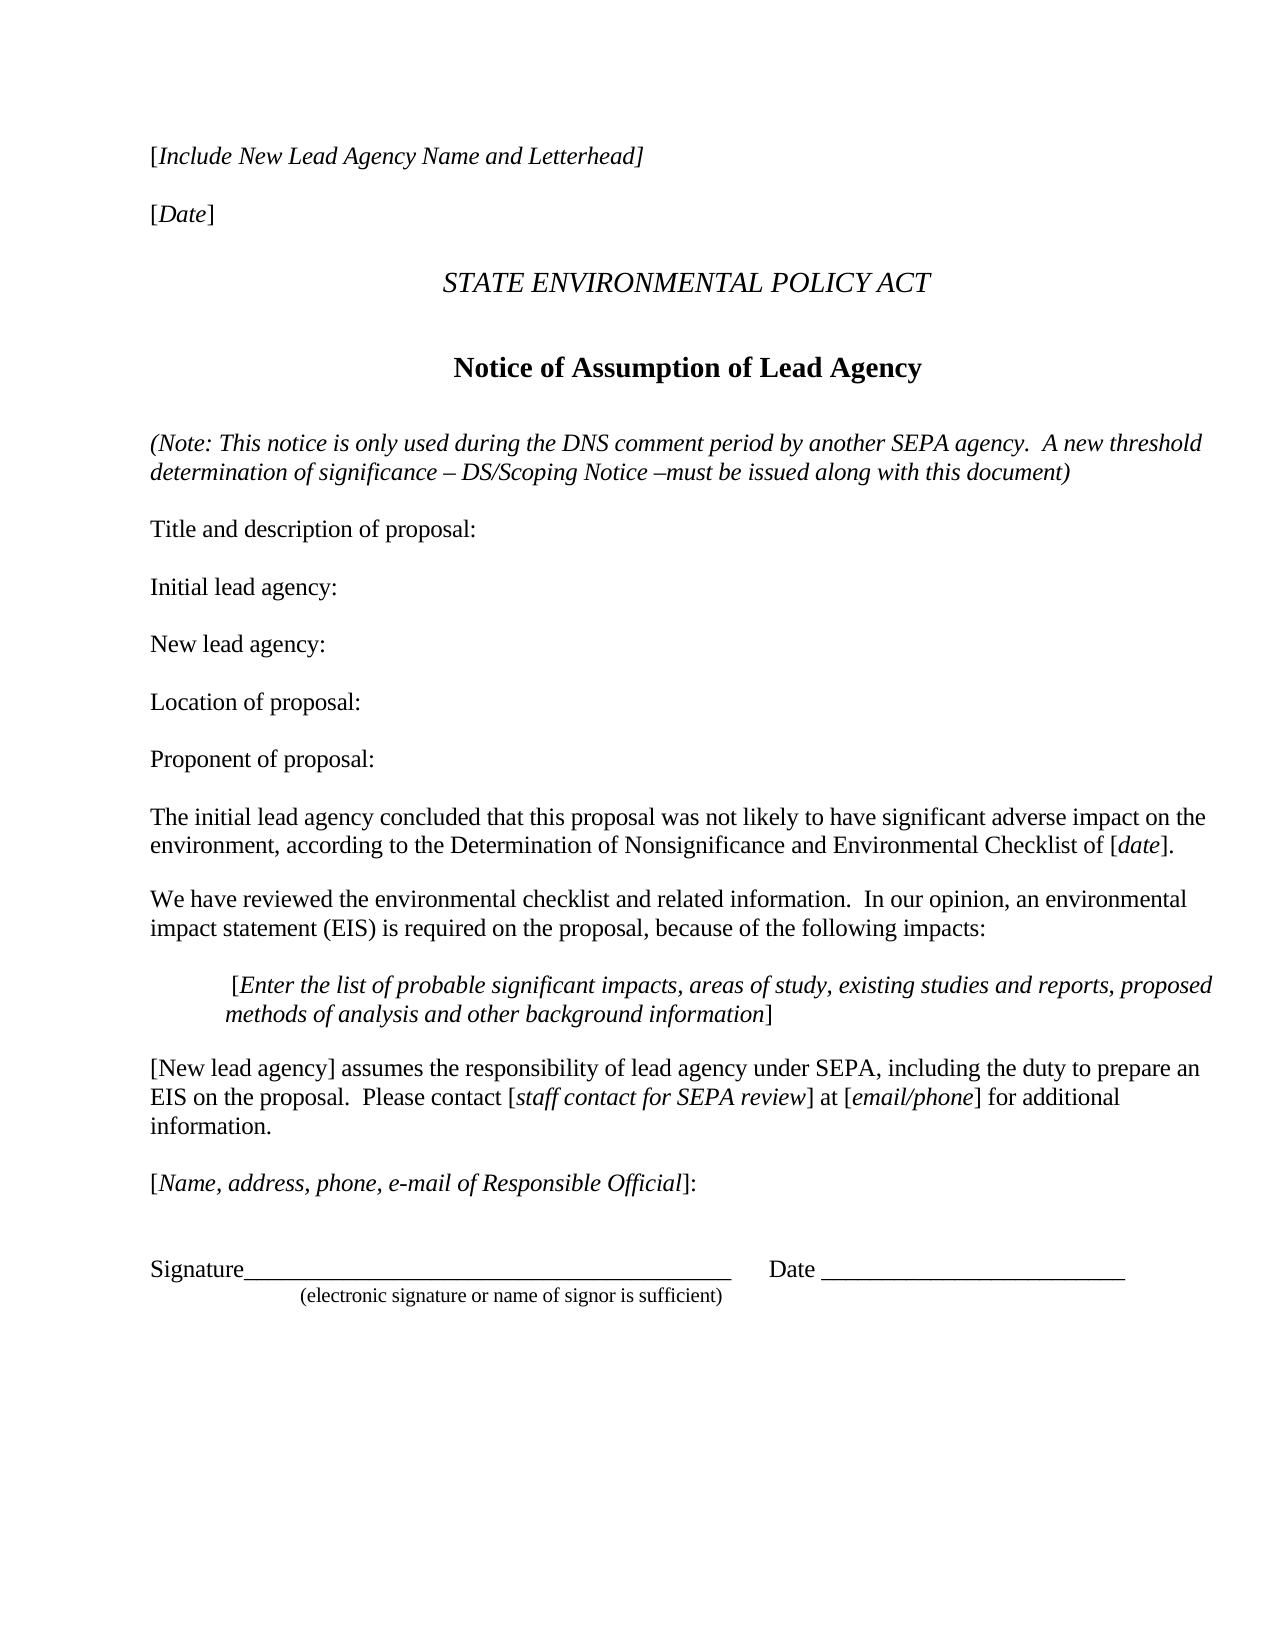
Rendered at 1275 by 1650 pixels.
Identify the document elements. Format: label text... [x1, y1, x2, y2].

text We have reviewed the environmental checklist and related information. In our opinion, an environmental impact statement (EIS) is required on the proposal, because of the following impacts: [150, 884, 1226, 942]
text Proponent of proposal: [150, 744, 1226, 773]
text The initial lead agency concluded that this proposal was not likely to have significant adverse impact on the environment, according to the Determination of Nonsignificance and Environmental Checklist of [date]. [150, 802, 1226, 859]
text Location of proposal: [150, 687, 1226, 715]
text [Include New Lead Agency Name and Letterhead] [150, 141, 1226, 170]
text New lead agency: [150, 629, 1226, 658]
text Title and description of proposal: [150, 514, 1226, 543]
text [Enter the list of probable significant impacts, areas of study, existing studies and reports, proposed methods of analysis and other background information] [225, 971, 1226, 1028]
subtitle Notice of Assumption of Lead Agency [150, 350, 1226, 384]
text [Date] [150, 199, 1226, 227]
text (Note: This notice is only used during the DNS comment period by another SEPA agency. A new threshold determination of significance – DS/Scoping Notice –must be issued along with this document) [150, 428, 1226, 485]
text [New lead agency] assumes the responsibility of lead agency under SEPA, including the duty to prepare an EIS on the proposal. Please contact [staff contact for SEPA review] at [email/phone] for additional information. [150, 1053, 1226, 1139]
subtitle STATE ENVIRONMENTAL POLICY ACT [150, 265, 1226, 299]
text Initial lead agency: [150, 572, 1226, 600]
text Signature Date [150, 1254, 1226, 1283]
text [Name, address, phone, e-mail of Responsible Official]: [150, 1168, 1226, 1197]
text (electronic signature or name of signor is sufficient) [225, 1283, 1226, 1307]
